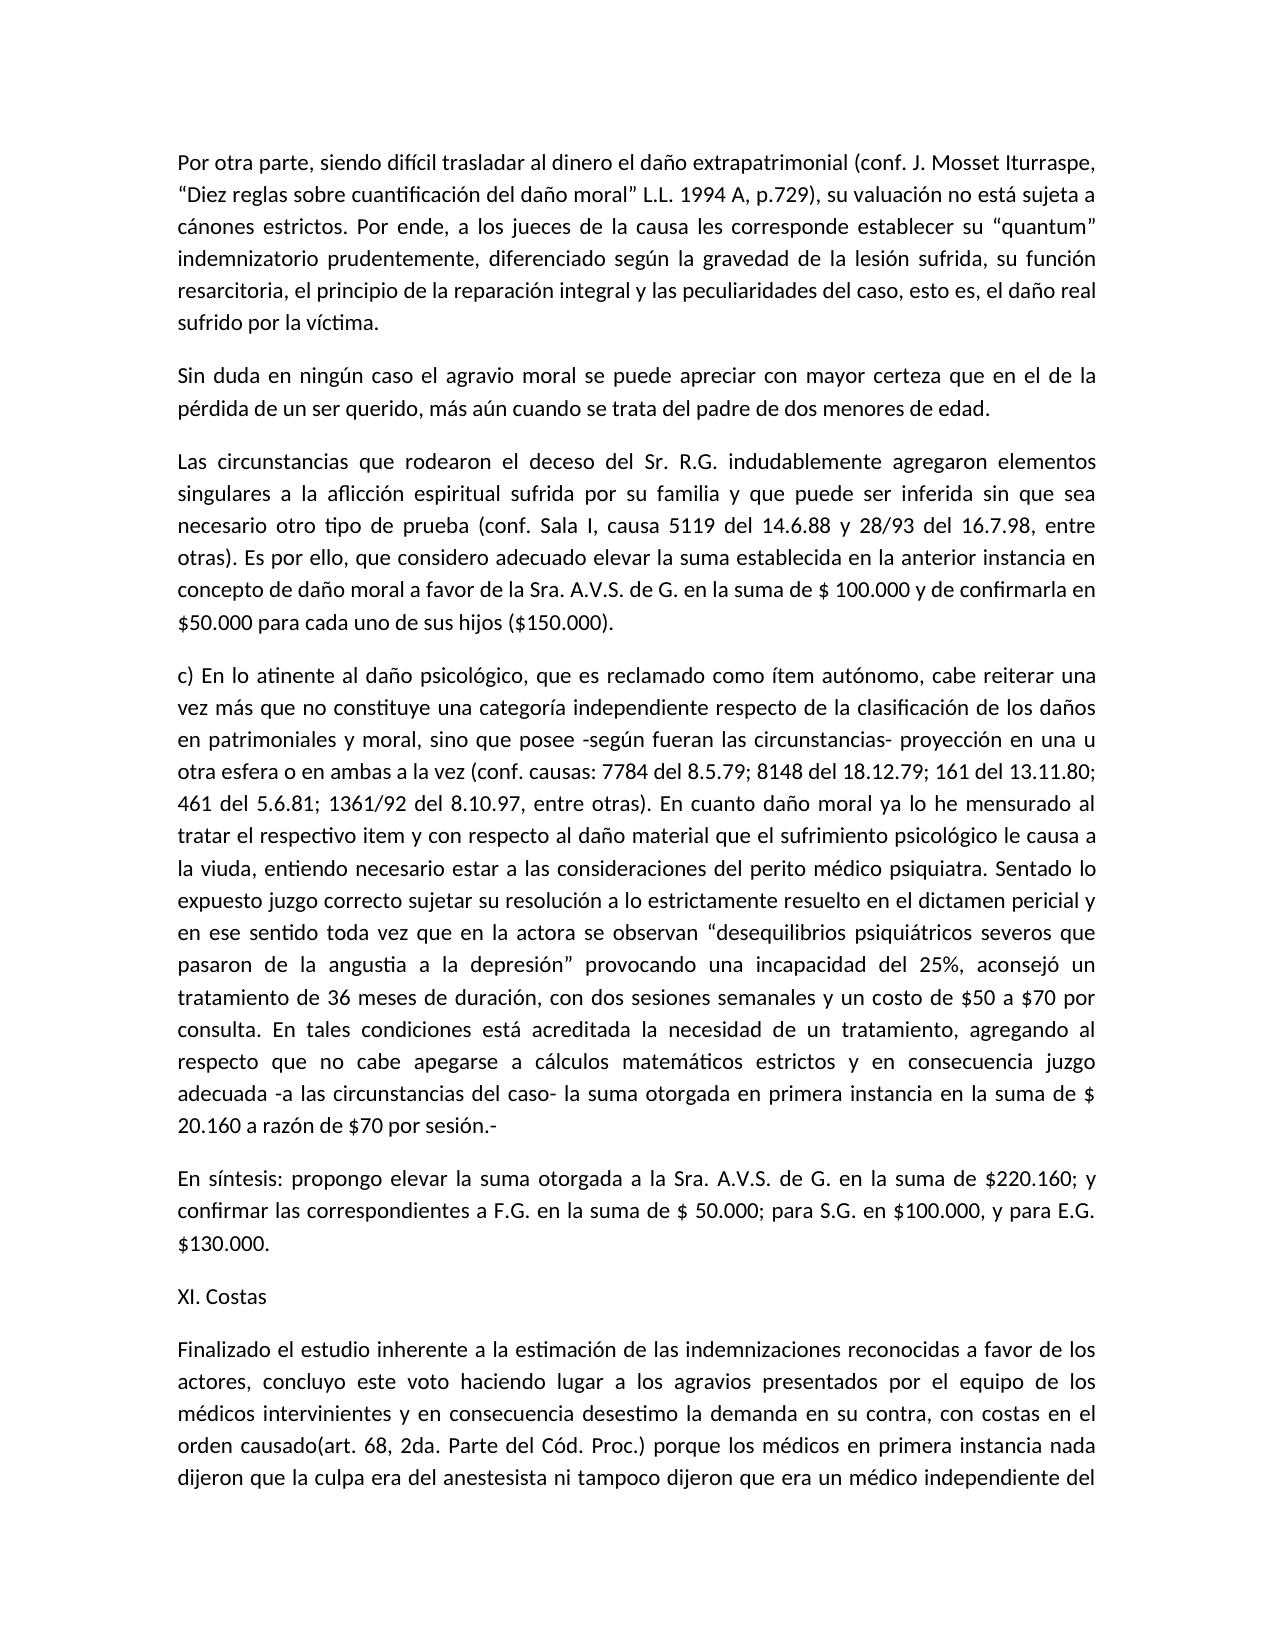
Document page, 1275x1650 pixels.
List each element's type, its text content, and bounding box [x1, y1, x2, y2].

text c) En lo atinente al daño psicológico, que es reclamado como ítem autónomo, cabe reiterar una vez más que no constituye una categoría independiente respecto de la clasificación de los daños en patrimoniales y moral, sino que posee -según fueran las circunstancias- proyección en una u otra esfera o en ambas a la vez (conf. causas: 7784 del 8.5.79; 8148 del 18.12.79; 161 del 13.11.80; 461 del 5.6.81; 1361/92 del 8.10.97, entre otras). En cuanto daño moral ya lo he mensurado al tratar el respectivo item y con respecto al daño material que el sufrimiento psicológico le causa a la viuda, entiendo necesario estar a las consideraciones del perito médico psiquiatra. Sentado lo expuesto juzgo correcto sujetar su resolución a lo estrictamente resuelto en el dictamen pericial y en ese sentido toda vez que en la actora se observan “desequilibrios psiquiátricos severos que pasaron de la angustia a la depresión” provocando una incapacidad del 25%, aconsejó un tratamiento de 36 meses de duración, con dos sesiones semanales y un costo de $50 a $70 por consulta. En tales condiciones está acreditada la necesidad de un tratamiento, agregando al respecto que no cabe apegarse a cálculos matemáticos estrictos y en consecuencia juzgo adecuada -a las circunstancias del caso- la suma otorgada en primera instancia en la suma de $ 20.160 a razón de $70 por sesión.- [177, 661, 1098, 1139]
text Las circunstancias que rodearon el deceso del Sr. R.G. indudablemente agregaron elementos singulares a la aflicción espiritual sufrida por su familia y que puede ser inferida sin que sea necesario otro tipo de prueba (conf. Sala I, causa 5119 del 14.6.88 y 28/93 del 16.7.98, entre otras). Es por ello, que considero adecuado elevar la suma establecida en la anterior instancia en concepto de daño moral a favor de la Sra. A.V.S. de G. en la suma de $ 100.000 y de confirmarla en $50.000 para cada uno de sus hijos ($150.000). [177, 447, 1098, 636]
text XI. Costas [177, 1282, 1098, 1310]
text Por otra parte, siendo difícil trasladar al dinero el daño extrapatrimonial (conf. J. Mosset Iturraspe, “Diez reglas sobre cuantificación del daño moral” L.L. 1994 A, p.729), su valuación no está sujeta a cánones estrictos. Por ende, a los jueces de la causa les corresponde establecer su “quantum” indemnizatorio prudentemente, diferenciado según la gravedad de la lesión sufrida, su función resarcitoria, el principio de la reparación integral y las peculiaridades del caso, esto es, el daño real sufrido por la víctima. [177, 148, 1098, 337]
text Sin duda en ningún caso el agravio moral se puede apreciar con mayor certeza que en el de la pérdida de un ser querido, más aún cuando se trata del padre de dos menores de edad. [177, 362, 1098, 422]
text En síntesis: propongo elevar la suma otorgada a la Sra. A.V.S. de G. en la suma de $220.160; y confirmar las correspondientes a F.G. en la suma de $ 50.000; para S.G. en $100.000, y para E.G. $130.000. [177, 1164, 1098, 1257]
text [177, 1335, 1098, 1492]
